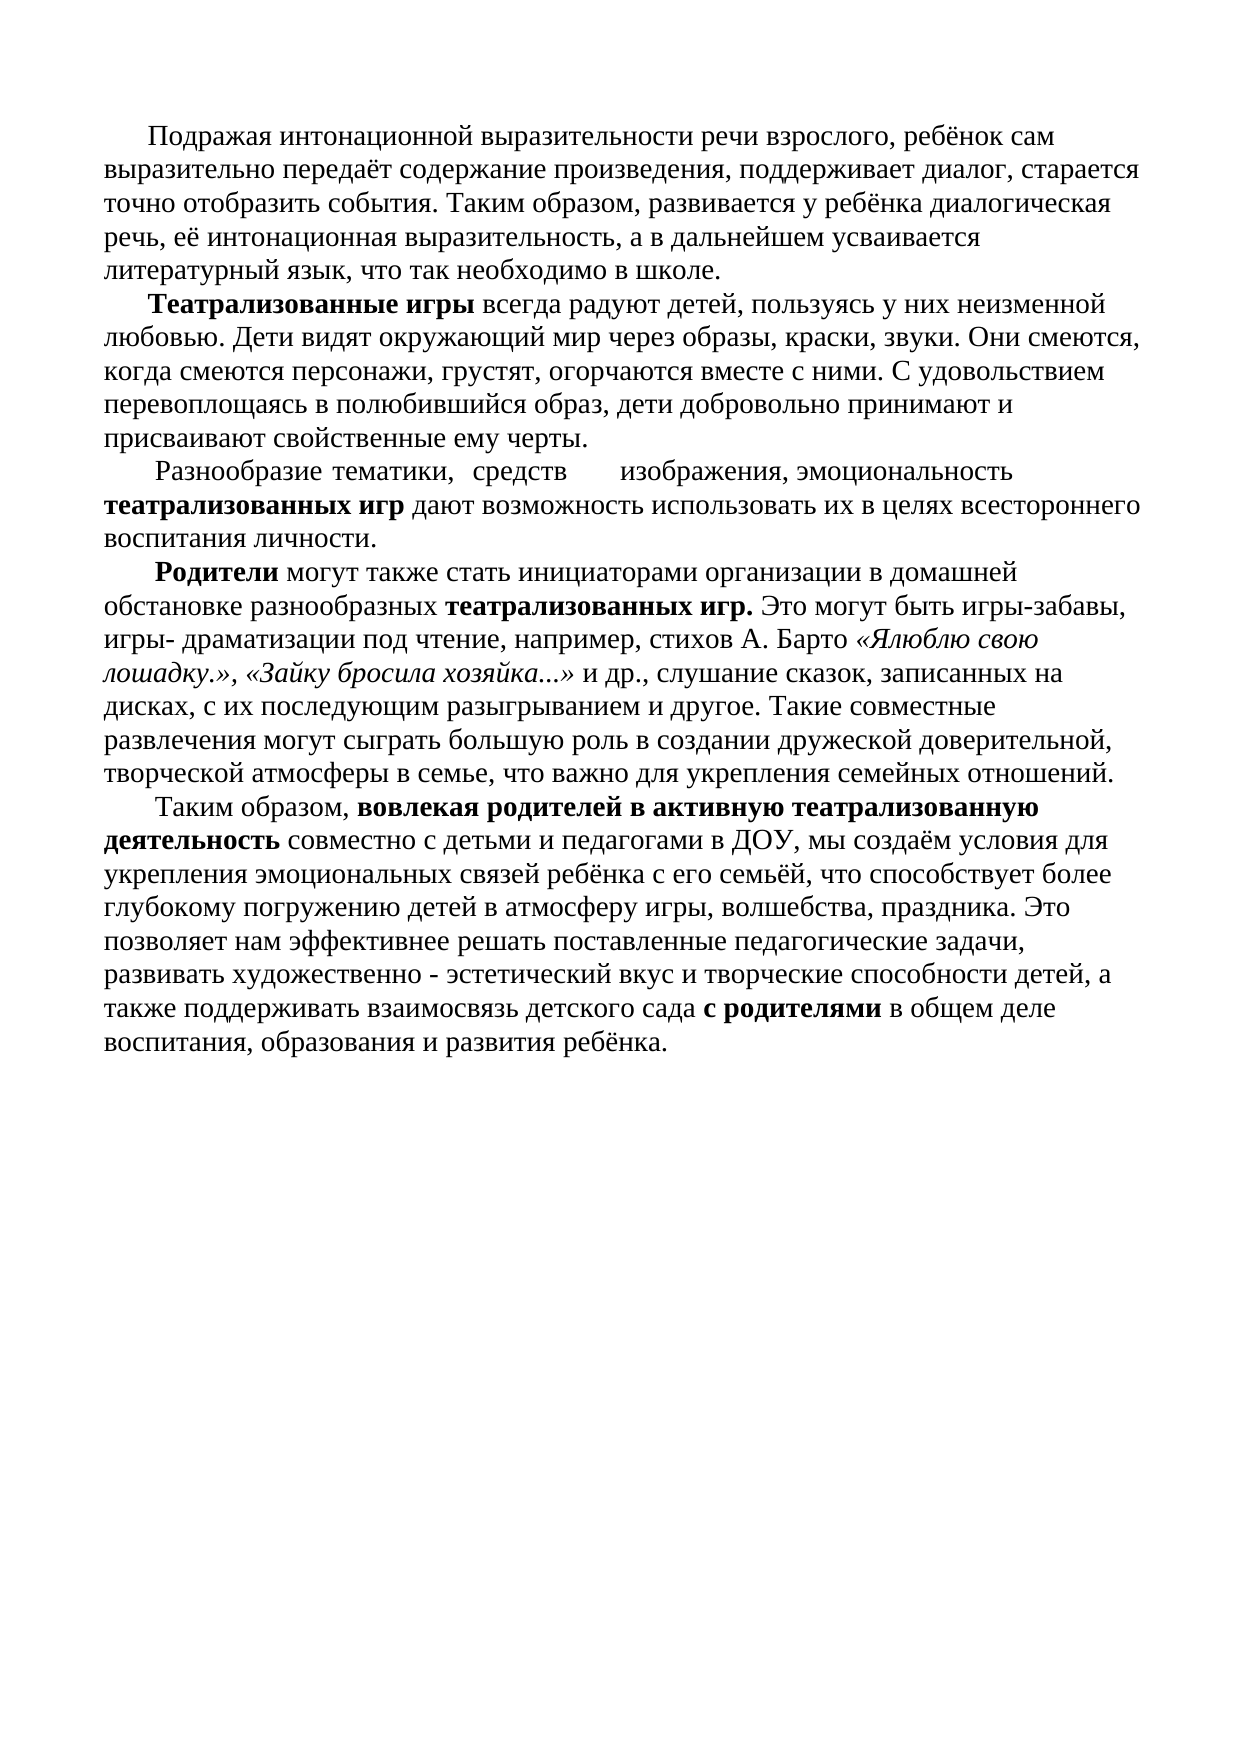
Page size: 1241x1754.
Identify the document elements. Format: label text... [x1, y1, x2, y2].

text Театрализованные игры всегда радуют детей, пользуясь у них неизменной любовью. Дети видят окружающий мир через образы, краски, звуки. Они смеются, когда смеются персонажи, грустят, огорчаются вместе с ними. С удовольствием перевоплощаясь в полюбившийся образ, дети добровольно принимают и присваивают свойственные ему черты. [103, 286, 1152, 453]
text Таким образом, вовлекая родителей в активную театрализованную деятельность совместно с детьми и педагогами в ДОУ, мы создаём условия для укрепления эмоциональных связей ребёнка с его семьёй, что способствует более глубокому погружению детей в атмосферу игры, волшебства, праздника. Это позволяет нам эффективнее решать поставленные педагогические задачи, развивать художественно - эстетический вкус и творческие способности детей, а также поддерживать взаимосвязь детского сада с родителями в общем деле воспитания, образования и развития ребёнка. [103, 789, 1152, 1057]
text Родители могут также стать инициаторами организации в домашней обстановке разнообразных театрализованных игр. Это могут быть игры-забавы, игры- драматизации под чтение, например, стихов А. Барто «Ялюблю свою лошадку.», «Зайку бросила хозяйка...» и др., слушание сказок, записанных на дисках, с их последующим разыгрыванием и другое. Такие совместные развлечения могут сыграть большую роль в создании дружеской доверительной, творческой атмосферы в семье, что важно для укрепления семейных отношений. [103, 554, 1152, 789]
text Подражая интонационной выразительности речи взрослого, ребёнок сам выразительно передаёт содержание произведения, поддерживает диалог, старается точно отобразить события. Таким образом, развивается у ребёнка диалогическая речь, её интонационная выразительность, а в дальнейшем усваивается литературный язык, что так необходимо в школе. [103, 118, 1152, 286]
text Разнообразие тематики, средств изображения, эмоциональность театрализованных игр дают возможность использовать их в целях всестороннего воспитания личности. [103, 453, 1152, 554]
